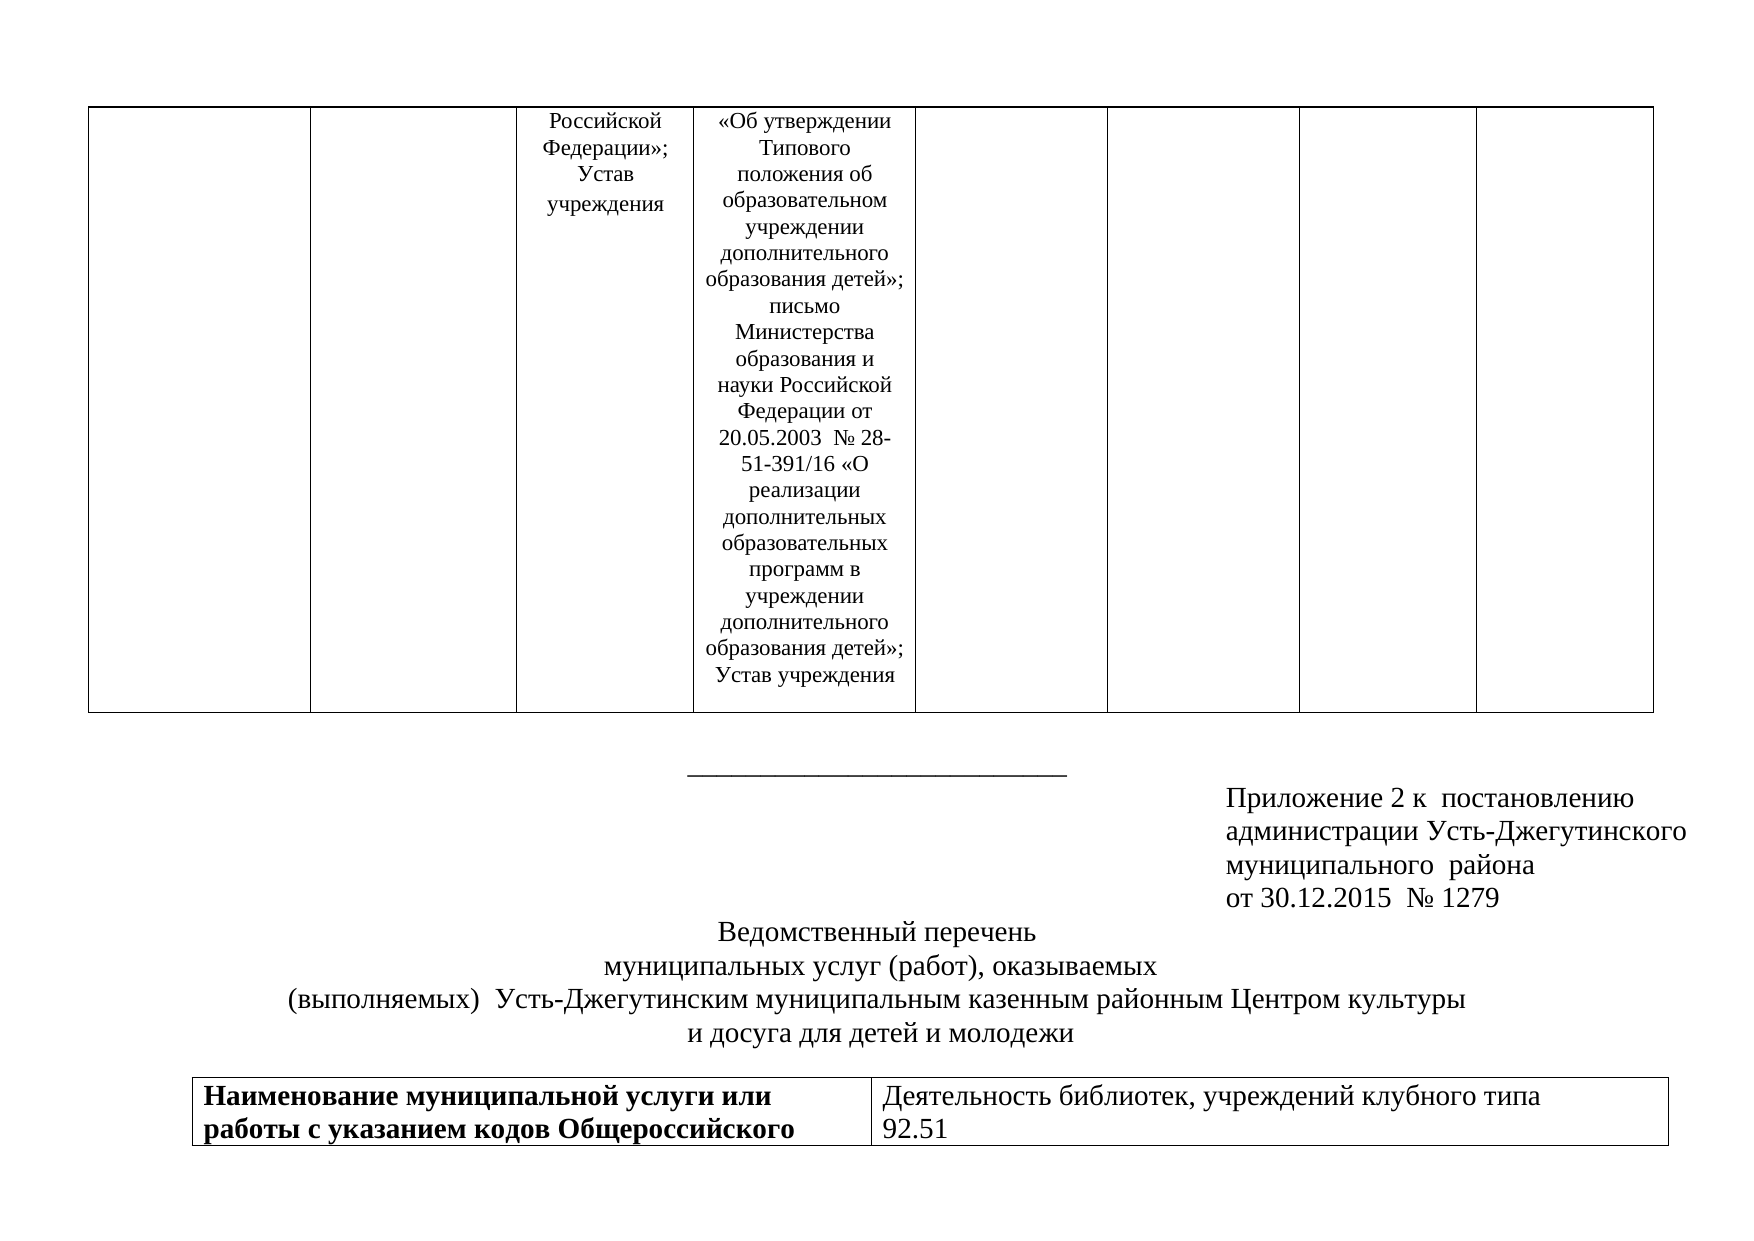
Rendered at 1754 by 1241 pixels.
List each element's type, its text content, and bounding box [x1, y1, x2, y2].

text муниципального района [1226, 847, 1695, 881]
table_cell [694, 108, 915, 712]
text Ведомственный перечень [59, 914, 1695, 948]
text __________________________ [59, 746, 1695, 780]
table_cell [311, 108, 516, 712]
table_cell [1477, 108, 1653, 712]
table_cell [89, 108, 310, 712]
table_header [193, 1078, 871, 1145]
text муниципальных услуг (работ), оказываемых [59, 948, 1695, 981]
text Приложение 2 к постановлению [1226, 780, 1695, 813]
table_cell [517, 108, 693, 712]
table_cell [1300, 108, 1476, 712]
text и досуга для детей и молодежи [59, 1015, 1695, 1048]
text от 30.12.2015 № 1279 [1226, 881, 1695, 914]
text администрации Усть-Джегутинского [1226, 813, 1695, 847]
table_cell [916, 108, 1107, 712]
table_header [872, 1078, 1668, 1145]
text (выполняемых) Усть-Джегутинским муниципальным казенным районным Центром культуры [59, 981, 1695, 1015]
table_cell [1108, 108, 1299, 712]
